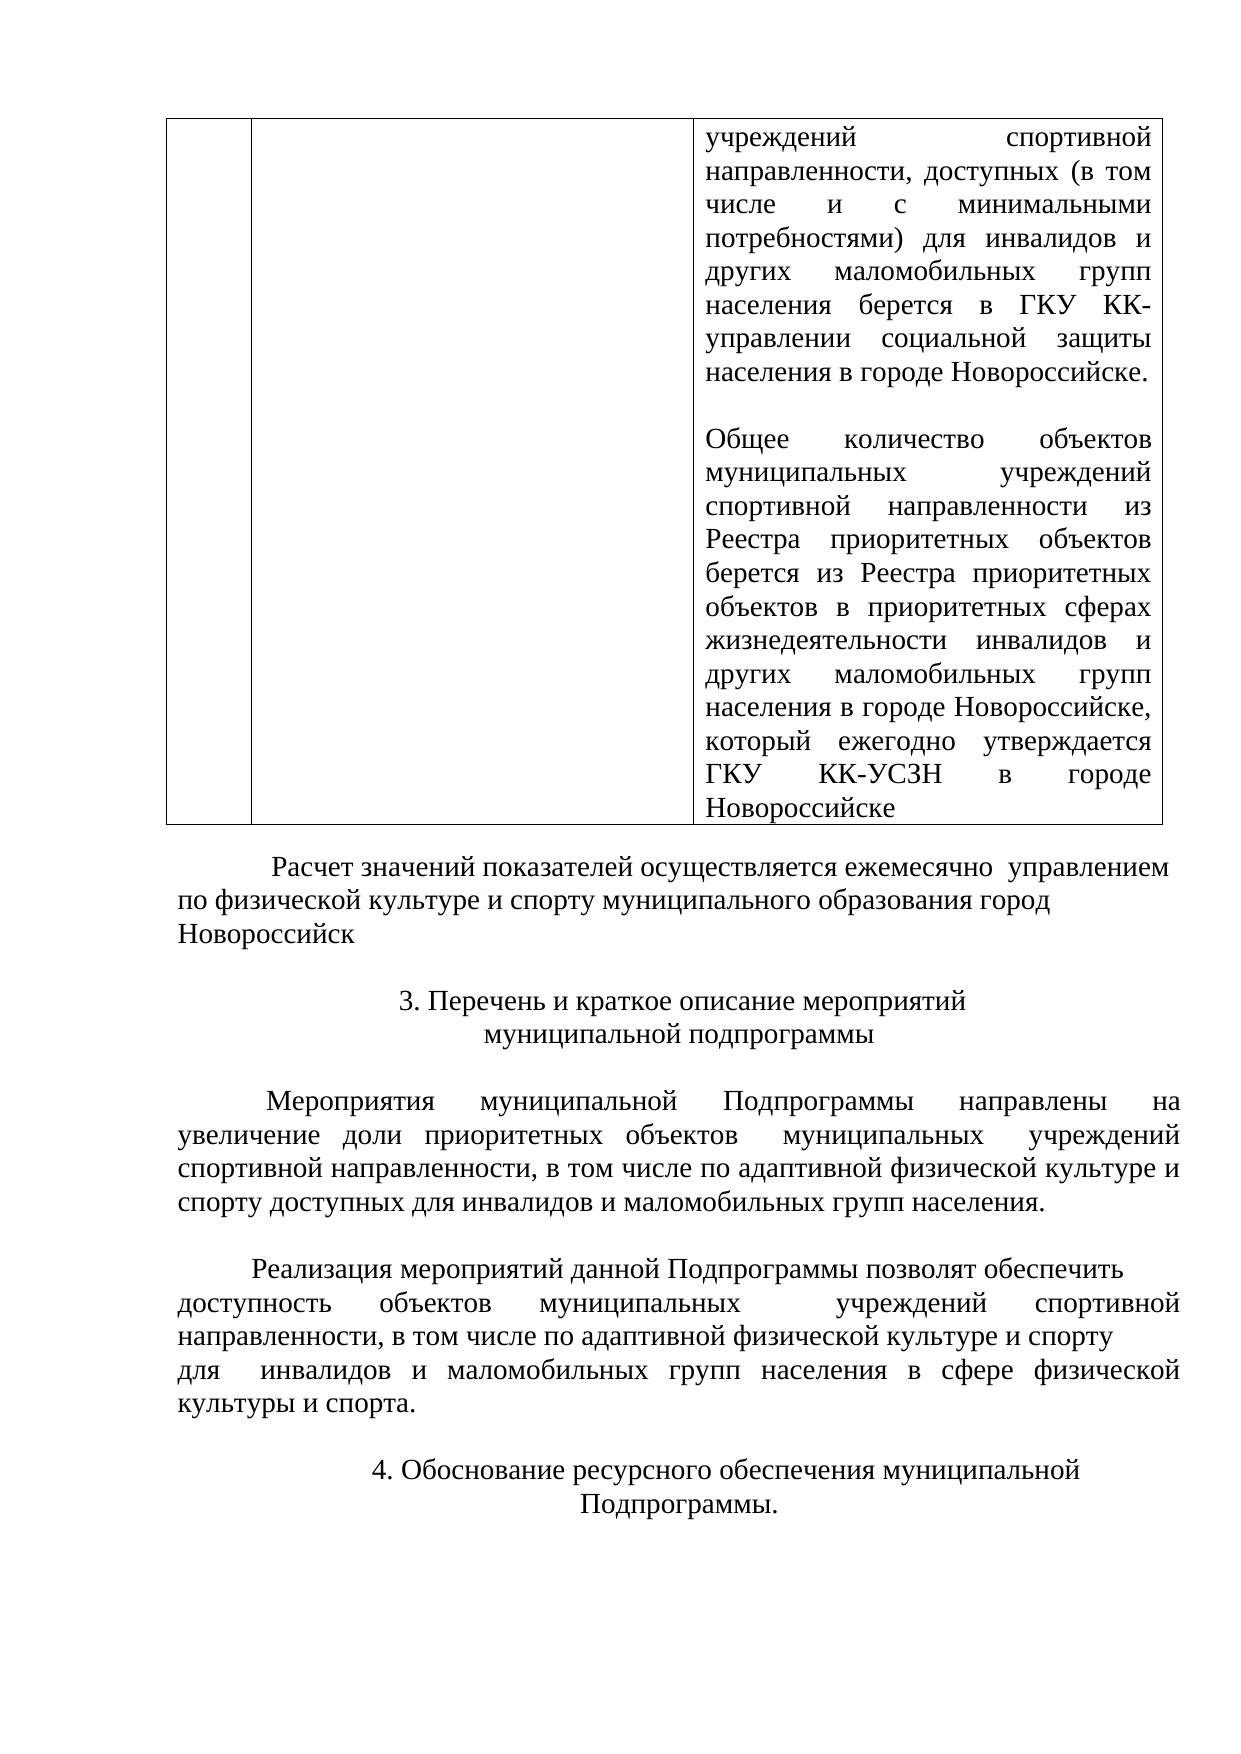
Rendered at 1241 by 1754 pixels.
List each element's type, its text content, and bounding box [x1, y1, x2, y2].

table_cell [252, 119, 693, 823]
text Реализация мероприятий данной Подпрограммы позволят обеспечить [177, 1251, 1181, 1285]
text 3. Перечень и краткое описание мероприятий [177, 983, 1181, 1016]
text Расчет значений показателей осуществляется ежемесячно управлением по физической культуре и спорту муниципального образования город Новороссийск [177, 849, 1181, 949]
text 4. Обоснование ресурсного обеспечения муниципальной Подпрограммы. [177, 1452, 1181, 1519]
table_cell 1 [167, 119, 251, 823]
text для инвалидов и маломобильных групп населения в сфере физической культуры и спорта. [177, 1352, 1181, 1419]
text Мероприятия муниципальной Подпрограммы направлены на увеличение доли приоритетных объектов муниципальных учреждений спортивной направленности, в том числе по адаптивной физической культуре и спорту доступных для инвалидов и маломобильных групп населения. [177, 1083, 1181, 1218]
text муниципальной подпрограммы [177, 1016, 1181, 1050]
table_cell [694, 119, 1162, 823]
text доступность объектов муниципальных учреждений спортивной направленности, в том числе по адаптивной физической культуре и спорту [177, 1285, 1181, 1352]
